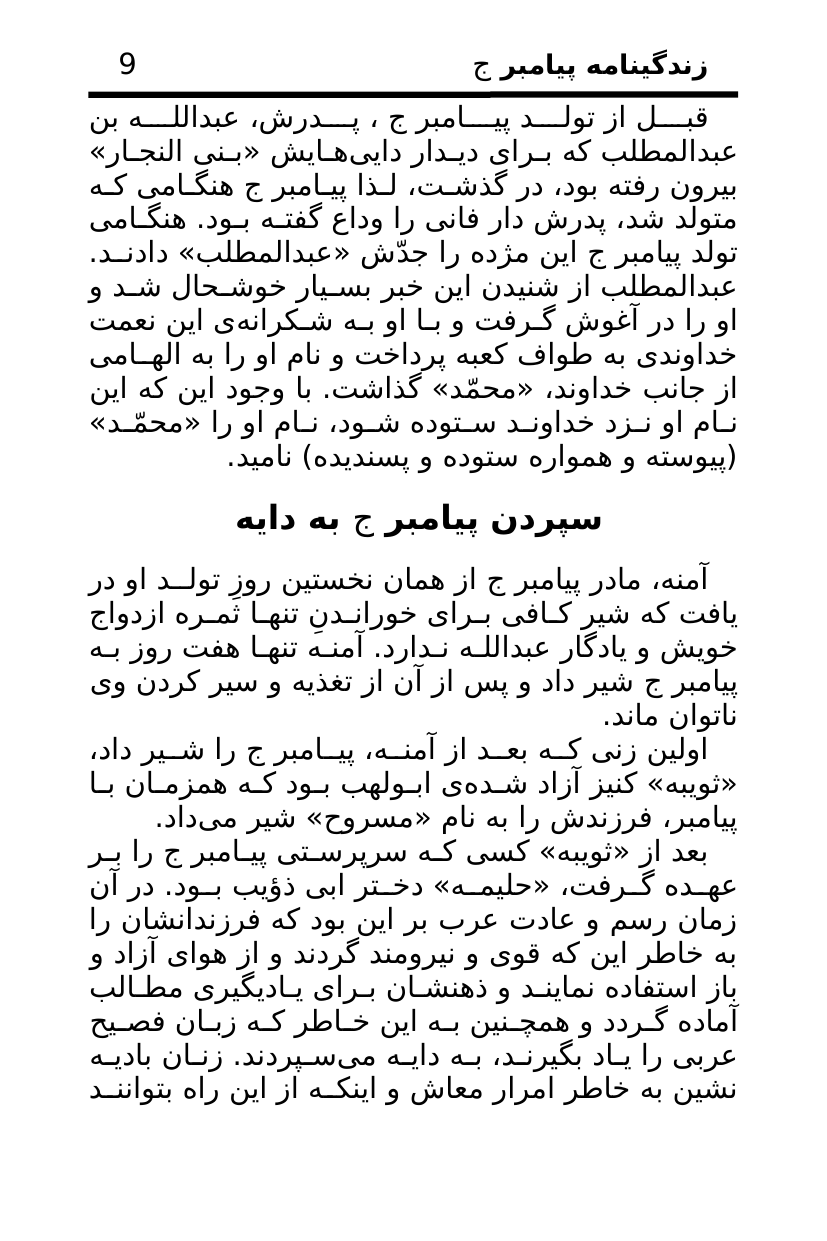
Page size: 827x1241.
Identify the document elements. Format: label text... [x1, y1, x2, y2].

text اولین زنی که بعد از آمنه، پیامبر ج را شیر داد، «ثویبه» کنیز آزاد شده‌ی ابولهب بود که همزمان با پیامبر، فرزندش را به نام «مسروح» شیر می‌داد. [89, 732, 738, 834]
text سپردن پیامبر ج به دایه [89, 498, 738, 537]
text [89, 834, 738, 1106]
text آمنه، مادر پیامبر ج از همان نخستین روزِ تولد او در یافت که شیر کافی برای خوراندنِ تنها ثمره از‌دواج خویش و یادگار عبدالله ندارد. آمنه تنها هفت روز به پیامبر ج شیر داد و پس از آن از تغذیه و سیر کردن وی ناتوان ماند. [89, 562, 738, 732]
text قبل از تولد پیامبر ج ، پدرش، عبدالله بن عبد‌المطلب که برای دیدار دایی‌هایش «بنی النجار» بیرون رفته بود، در گذشت، لذا پیامبر ج هنگامی که متولد شد، پدرش دار فانی را وداع گفته بود. هنگامی تولد پیامبر ج این مژده را جدّش «عبدالمطلب» دادند. عبدالمطلب از شنیدن این خبر بسیار خوشحال شد و او را در آغوش گرفت و با او به شکرانه‌ی این نعمت خداوندی به طواف کعبه پرداخت و نام او را به الهامی از جانب خداوند، «محمّد» گذاشت. با وجود این‌ که این نام او نزد خداوند ستوده شود، نام او را «محمّد» (پیوسته و همواره ستوده و پسندیده) نامید. [89, 100, 738, 473]
